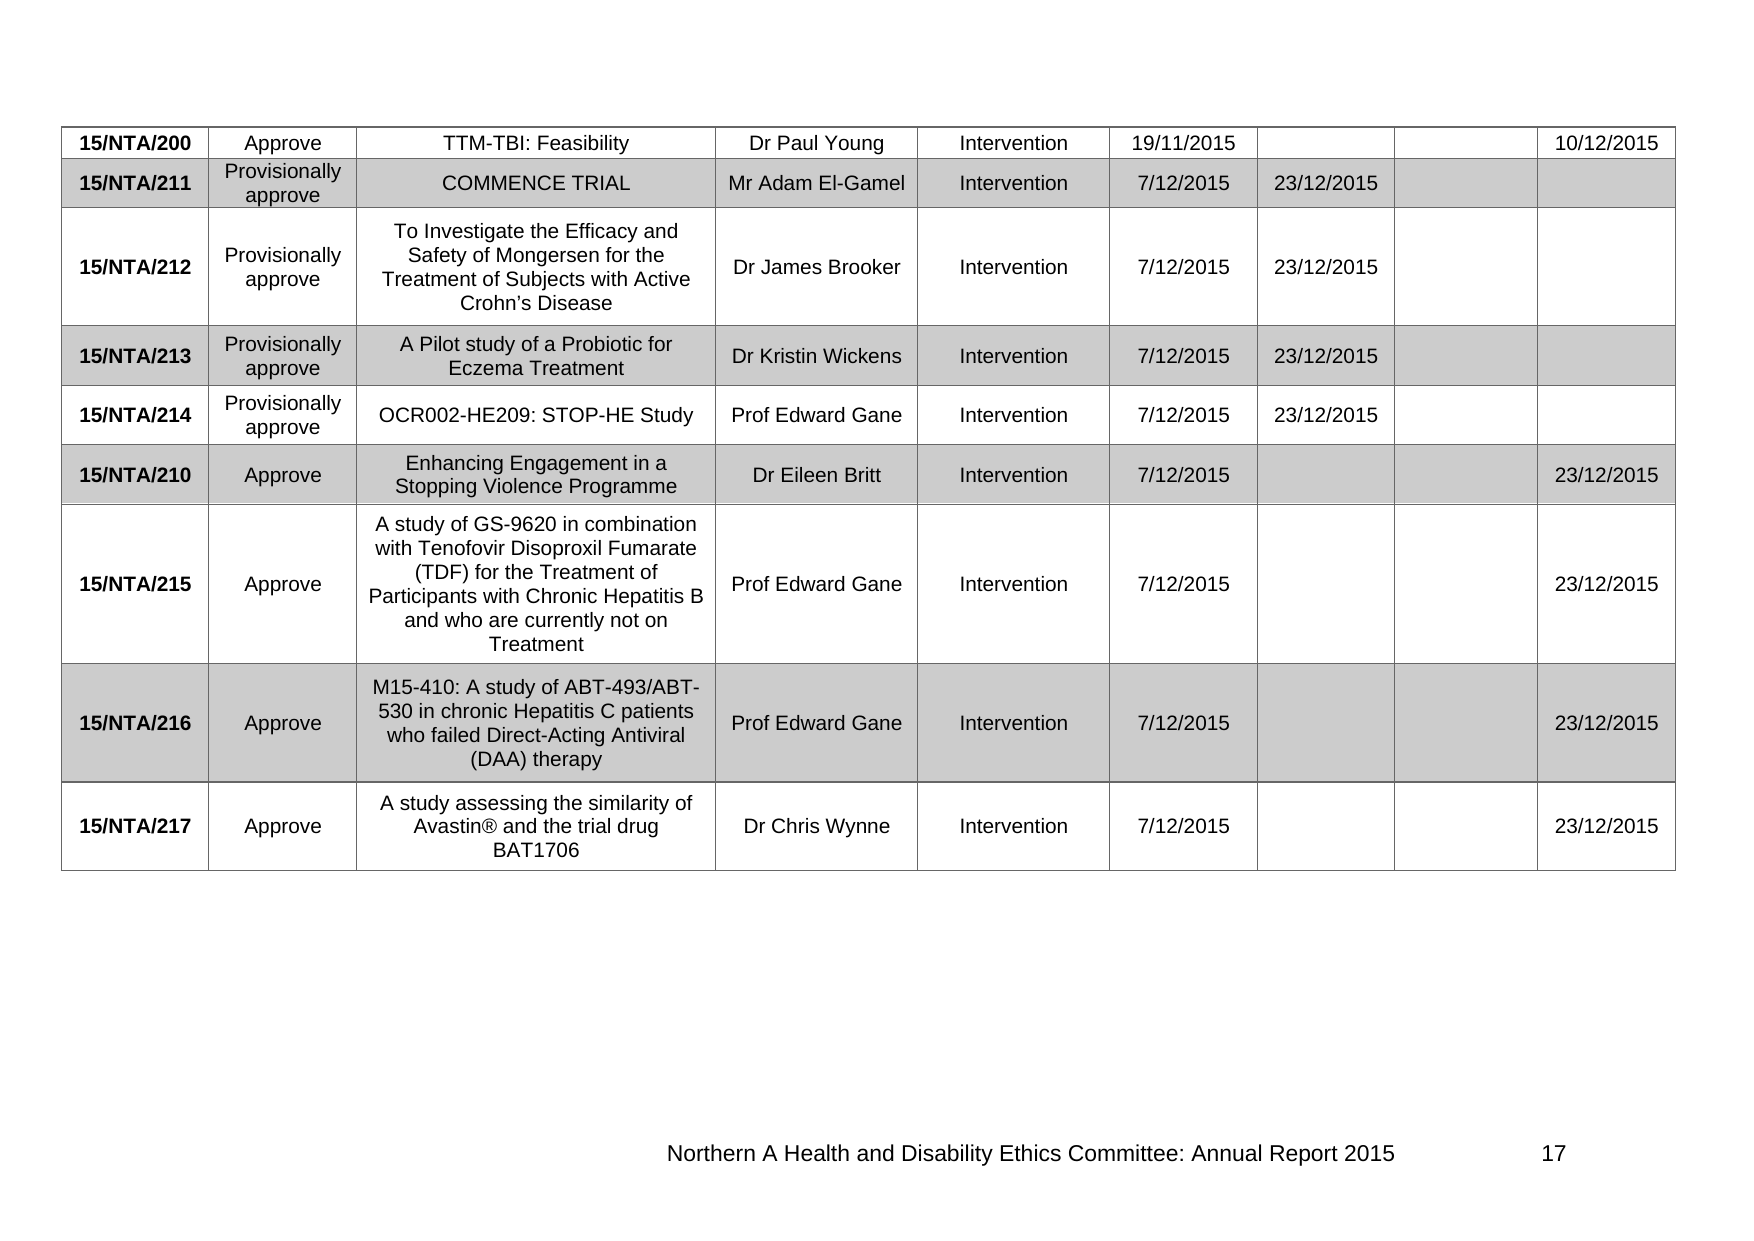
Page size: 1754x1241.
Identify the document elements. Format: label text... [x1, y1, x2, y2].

table_cell 23/12/2015 [1538, 783, 1675, 870]
table_cell 23/12/2015 [1258, 326, 1394, 385]
table_cell Intervention [918, 664, 1109, 781]
table_cell Intervention [918, 208, 1109, 325]
table_cell 7/12/2015 [1110, 445, 1257, 503]
table_cell Intervention [918, 445, 1109, 503]
table_cell 15/NTA/212 [62, 208, 208, 325]
table_cell 15/NTA/213 [62, 326, 208, 385]
table_cell A study of GS-9620 in combination with Tenofovir Disoproxil Fumarate (TDF) for the Treatment of Participants with Chronic Hepatitis B and who are currently not on Treatment [357, 505, 715, 663]
table_cell Mr Adam El-Gamel [716, 159, 917, 207]
table_cell 7/12/2015 [1110, 505, 1257, 663]
table_cell Provisionally approve [209, 159, 356, 207]
table_cell 23/12/2015 [1538, 505, 1675, 663]
table_cell Dr Paul Young [716, 128, 917, 158]
table_cell Dr Eileen Britt [716, 445, 917, 503]
table_cell [1395, 386, 1537, 444]
table_cell Provisionally approve [209, 326, 356, 385]
table_cell COMMENCE TRIAL [357, 159, 715, 207]
table_cell Intervention [918, 783, 1109, 870]
table_cell 23/12/2015 [1258, 386, 1394, 444]
table_cell Approve [209, 128, 356, 158]
table_cell A study assessing the similarity of Avastin® and the trial drug BAT1706 [357, 783, 715, 870]
table_cell [1395, 445, 1537, 503]
table_cell [1538, 159, 1675, 207]
table_cell 10/12/2015 [1538, 128, 1675, 158]
table_cell Approve [209, 783, 356, 870]
table_cell 15/NTA/215 [62, 505, 208, 663]
table_cell M15-410: A study of ABT-493/ABT-530 in chronic Hepatitis C patients who failed Direct-Acting Antiviral (DAA) therapy [357, 664, 715, 781]
table_cell [1258, 128, 1394, 158]
table_cell [1258, 445, 1394, 503]
table_cell 7/12/2015 [1110, 208, 1257, 325]
table_cell 23/12/2015 [1258, 159, 1394, 207]
table_cell [1395, 783, 1537, 870]
table_cell Prof Edward Gane [716, 664, 917, 781]
table_cell 23/12/2015 [1538, 664, 1675, 781]
table_cell Intervention [918, 386, 1109, 444]
table_cell OCR002-HE209: STOP-HE Study [357, 386, 715, 444]
table_cell 7/12/2015 [1110, 386, 1257, 444]
table_cell Intervention [918, 128, 1109, 158]
table_cell [1538, 386, 1675, 444]
table_cell 15/NTA/214 [62, 386, 208, 444]
table_cell Provisionally approve [209, 208, 356, 325]
table_cell [1395, 505, 1537, 663]
table_cell Approve [209, 664, 356, 781]
table_cell Intervention [918, 326, 1109, 385]
table_cell Prof Edward Gane [716, 386, 917, 444]
table_cell Dr Chris Wynne [716, 783, 917, 870]
table_cell 15/NTA/211 [62, 159, 208, 207]
table_cell [1538, 326, 1675, 385]
table_cell Approve [209, 445, 356, 503]
table_cell [1395, 326, 1537, 385]
table_cell [1258, 664, 1394, 781]
table_cell [1258, 783, 1394, 870]
table_cell Dr Kristin Wickens [716, 326, 917, 385]
table_cell [1395, 159, 1537, 207]
table_cell 15/NTA/200 [62, 128, 208, 158]
table_cell 23/12/2015 [1258, 208, 1394, 325]
table_cell 7/12/2015 [1110, 664, 1257, 781]
table_cell 15/NTA/216 [62, 664, 208, 781]
table_cell Intervention [918, 505, 1109, 663]
table_cell 19/11/2015 [1110, 128, 1257, 158]
table_cell Provisionally approve [209, 386, 356, 444]
table_cell 15/NTA/217 [62, 783, 208, 870]
table_cell [1395, 128, 1537, 158]
table_cell Intervention [918, 159, 1109, 207]
table_cell [1258, 505, 1394, 663]
table_cell 7/12/2015 [1110, 159, 1257, 207]
table_cell Enhancing Engagement in a Stopping Violence Programme [357, 445, 715, 503]
table_cell 7/12/2015 [1110, 326, 1257, 385]
table_cell Approve [209, 505, 356, 663]
table_cell TTM-TBI: Feasibility [357, 128, 715, 158]
table_cell 7/12/2015 [1110, 783, 1257, 870]
table_cell [1395, 664, 1537, 781]
table_cell A Pilot study of a Probiotic for Eczema Treatment [357, 326, 715, 385]
table_cell Prof Edward Gane [716, 505, 917, 663]
table_cell 23/12/2015 [1538, 445, 1675, 503]
table_cell [1538, 208, 1675, 325]
table_cell To Investigate the Efficacy and Safety of Mongersen for the Treatment of Subjects with Active Crohn’s Disease [357, 208, 715, 325]
table_cell Dr James Brooker [716, 208, 917, 325]
table_cell 15/NTA/210 [62, 445, 208, 503]
table_cell [1395, 208, 1537, 325]
